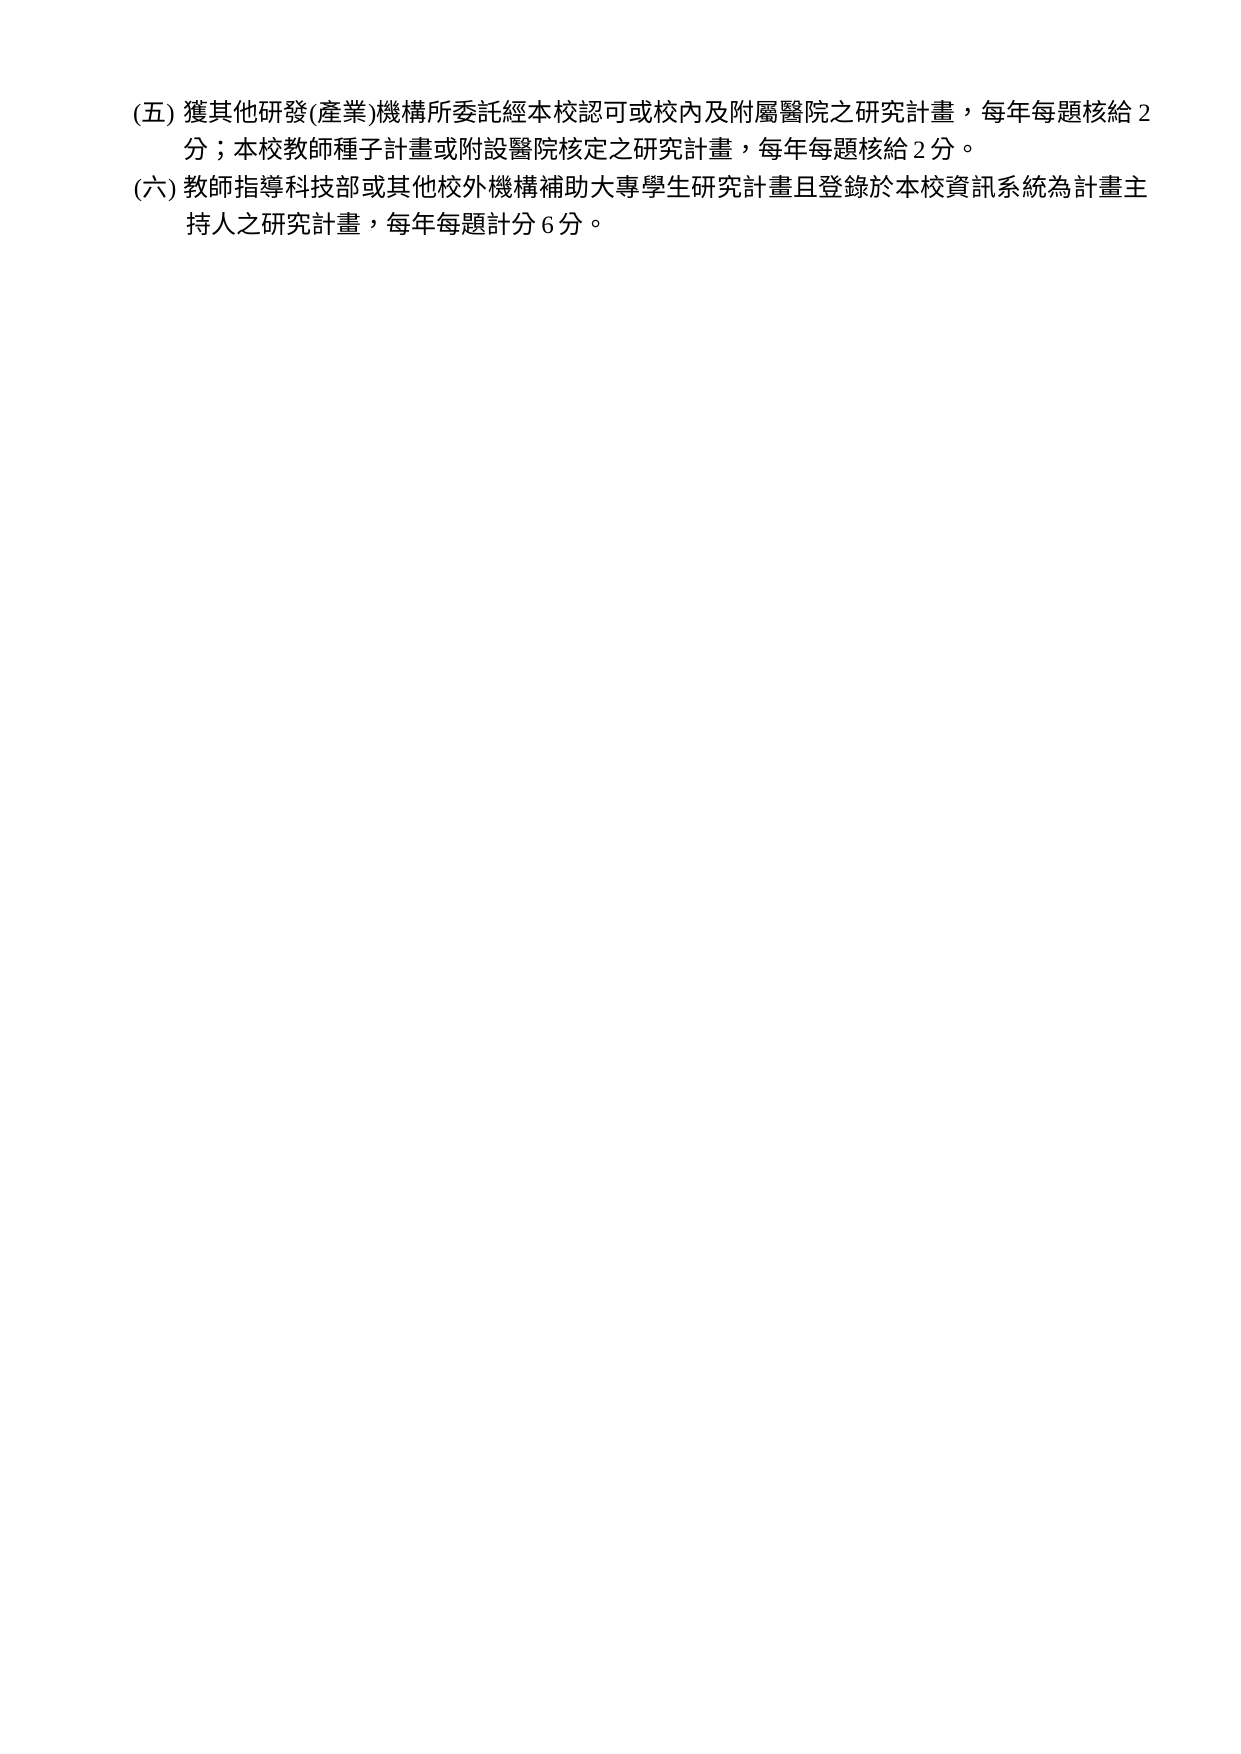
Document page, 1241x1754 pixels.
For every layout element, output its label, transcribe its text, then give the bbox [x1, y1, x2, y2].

list 獲其他研發(產業)機構所委託經本校認可或校內及附屬醫院之研究計畫，每年每題核給2分；本校教師種子計畫或附設醫院核定之研究計畫，每年每題核給2分。 [133, 92, 1151, 167]
text (六) 教師指導科技部或其他校外機構補助大專學生研究計畫且登錄於本校資訊系統為計畫主持人之研究計畫，每年每題計分6分。 [134, 167, 1151, 242]
